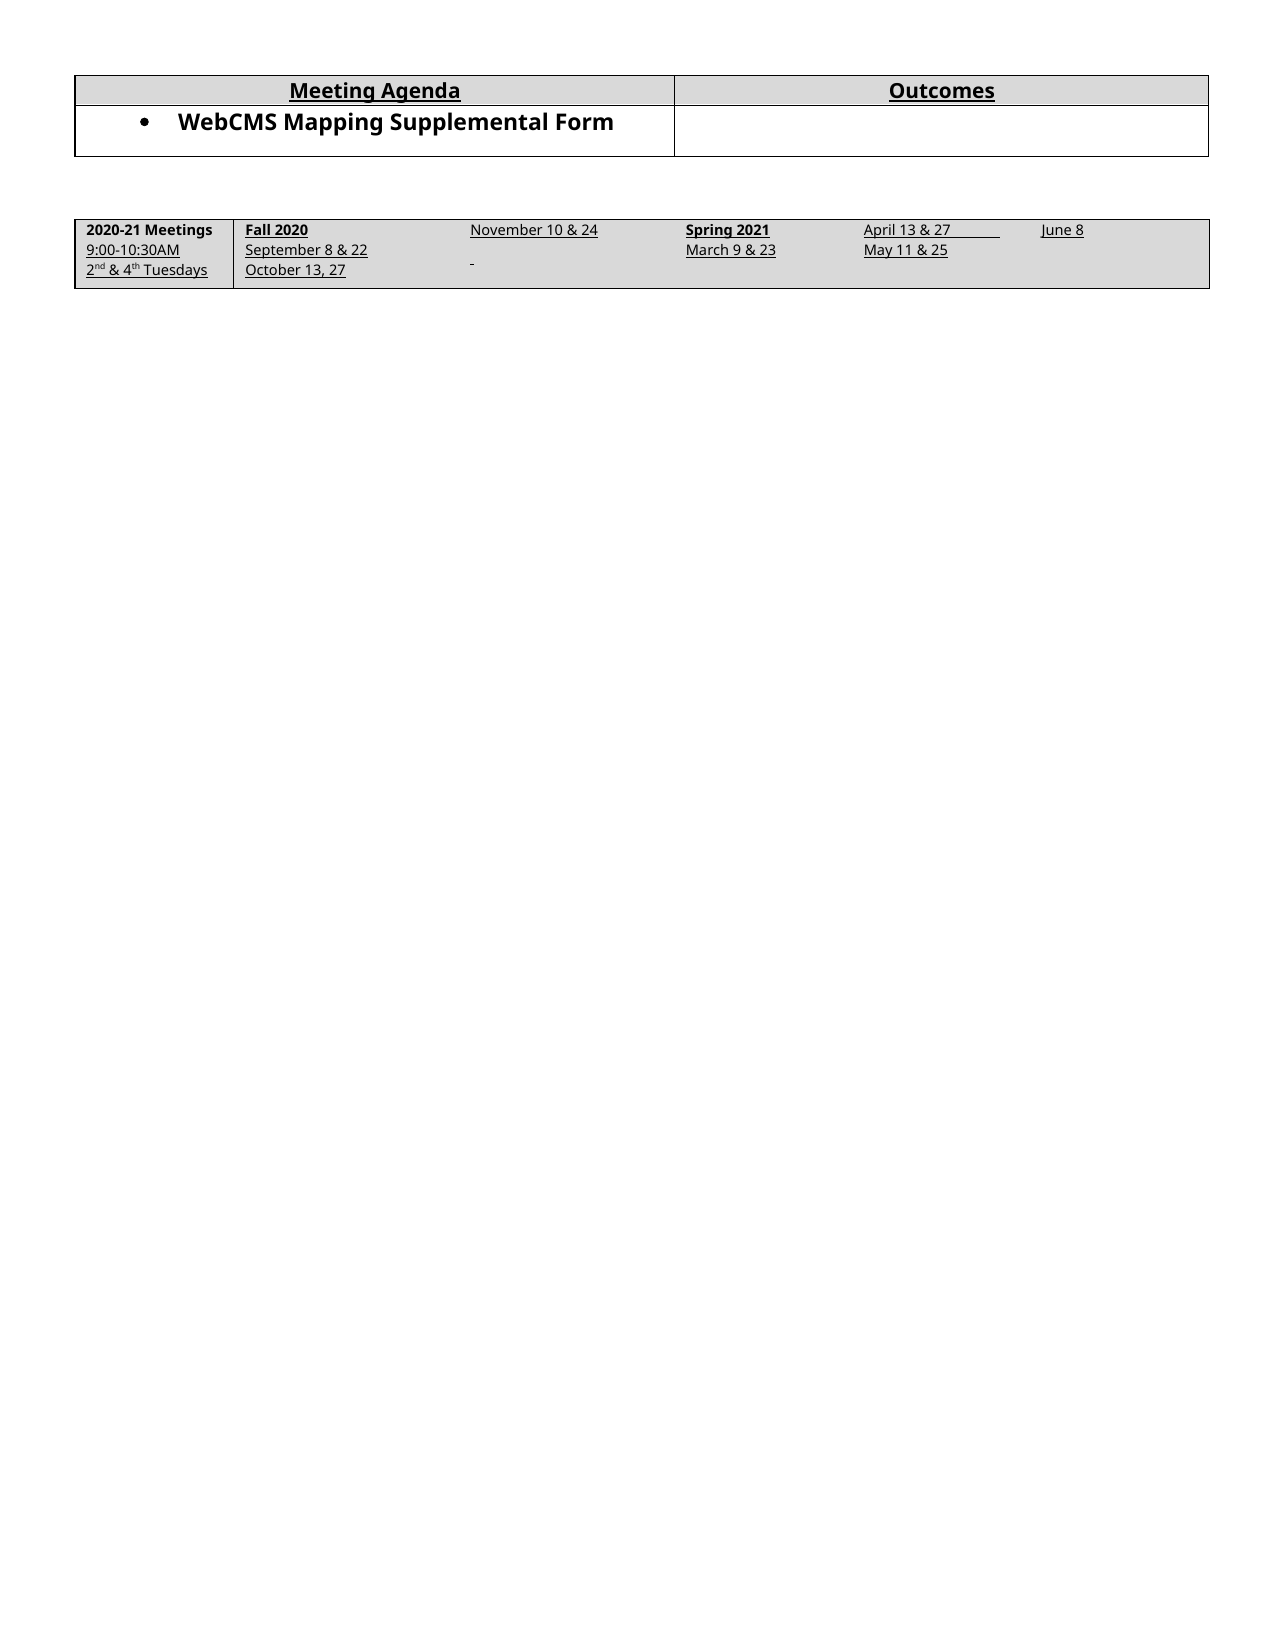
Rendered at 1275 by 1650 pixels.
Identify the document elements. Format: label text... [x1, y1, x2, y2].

table_cell [675, 106, 1208, 156]
table_header Outcomes [675, 76, 1208, 104]
table_header November 10 & 24 [459, 220, 674, 288]
table_header April 13 & 27 May 11 & 25 [852, 220, 1030, 288]
table_header Meeting Agenda [76, 76, 674, 104]
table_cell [76, 106, 674, 156]
table_header Fall 2020 September 8 & 22 October 13, 27 [234, 220, 459, 288]
table_header 2020-21 Meetings 9:00-10:30AM 2nd & 4th Tuesdays [76, 220, 233, 288]
table_header Spring 2021 March 9 & 23 [674, 220, 852, 288]
table_header June 8 [1030, 220, 1209, 288]
